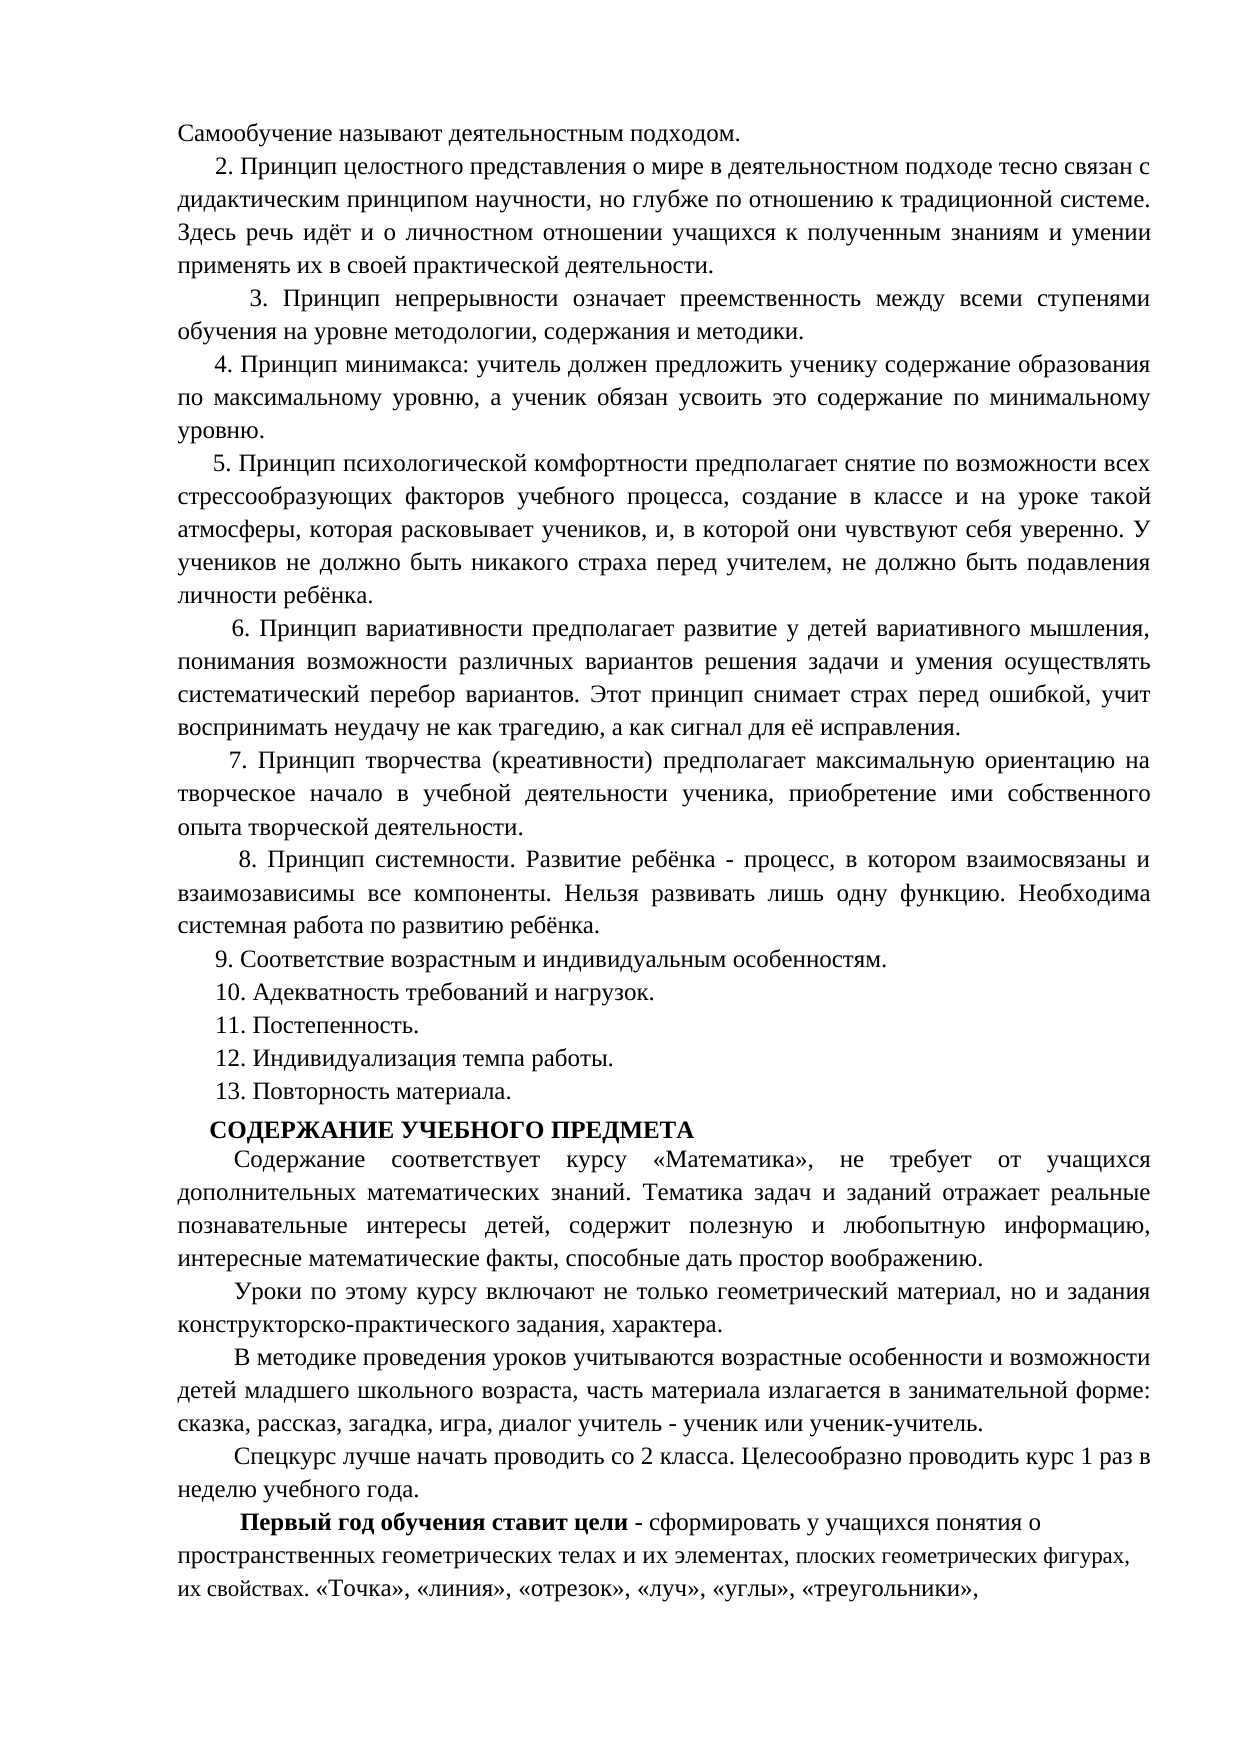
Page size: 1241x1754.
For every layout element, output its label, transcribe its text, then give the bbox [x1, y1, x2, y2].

text 13. Повторность материала. [177, 1076, 1152, 1104]
text 4. Принцип минимакса: учитель должен предложить ученику содержание образования по максимальному уровню, а ученик обязан усвоить это содержание по минимальному уровню. [177, 349, 1152, 444]
subtitle СОДЕРЖАНИЕ УЧЕБНОГО ПРЕДМЕТА [209, 1115, 1152, 1144]
text 2. Принцип целостного представления о мире в деятельностном подходе тесно связан с дидактическим принципом научности, но глубже по отношению к традиционной системе. Здесь речь идёт и о личностном отношении учащихся к полученным знаниям и умении применять их в своей практической деятельности. [177, 151, 1152, 279]
text Спецкурс лучше начать проводить со 2 класса. Целесообразно проводить курс 1 раз в неделю учебного года. [177, 1441, 1152, 1503]
text 5. Принцип психологической комфортности предполагает снятие по возможности всех стрессообразующих факторов учебного процесса, создание в классе и на уроке такой атмосферы, которая расковывает учеников, и, в которой они чувствуют себя уверенно. У учеников не должно быть никакого страха перед учителем, не должно быть подавления личности ребёнка. [177, 448, 1152, 609]
text В методике проведения уроков учитываются возрастные особенности и возможности детей младшего школьного возраста, часть материала излагается в занимательной форме: сказка, рассказ, загадка, игра, диалог учитель - ученик или ученик-учитель. [177, 1342, 1152, 1437]
text 6. Принцип вариативности предполагает развитие у детей вариативного мышления, понимания возможности различных вариантов решения задачи и умения осуществлять систематический перебор вариантов. Этот принцип снимает страх перед ошибкой, учит воспринимать неудачу не как трагедию, а как сигнал для её исправления. [177, 613, 1152, 741]
text 9. Соответствие возрастным и индивидуальным особенностям. [177, 944, 1152, 972]
text 3. Принцип непрерывности означает преемственность между всеми ступенями обучения на уровне методологии, содержания и методики. [177, 283, 1152, 345]
text Содержание соответствует курсу «Математика», не требует от учащихся дополнительных математических знаний. Тематика задач и заданий отражает реальные познавательные интересы детей, содержит полезную и любопытную информацию, интересные математические факты, способные дать простор воображению. [177, 1144, 1152, 1272]
text 7. Принцип творчества (креативности) предполагает максимальную ориентацию на творческое начало в учебной деятельности ученика, приобретение ими собственного опыта творческой деятельности. [177, 746, 1152, 840]
text 12. Индивидуализация темпа работы. [177, 1043, 1152, 1071]
text 11. Постепенность. [177, 1010, 1152, 1038]
text Уроки по этому курсу включают не только геометрический материал, но и задания конструкторско-практического задания, характера. [177, 1276, 1152, 1338]
text 8. Принцип системности. Развитие ребёнка - процесс, в котором взаимосвязаны и взаимозависимы все компоненты. Нельзя развивать лишь одну функцию. Необходима системная работа по развитию ребёнка. [177, 844, 1152, 939]
text 10. Адекватность требований и нагрузок. [177, 977, 1152, 1005]
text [177, 1507, 1152, 1602]
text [177, 118, 1152, 147]
